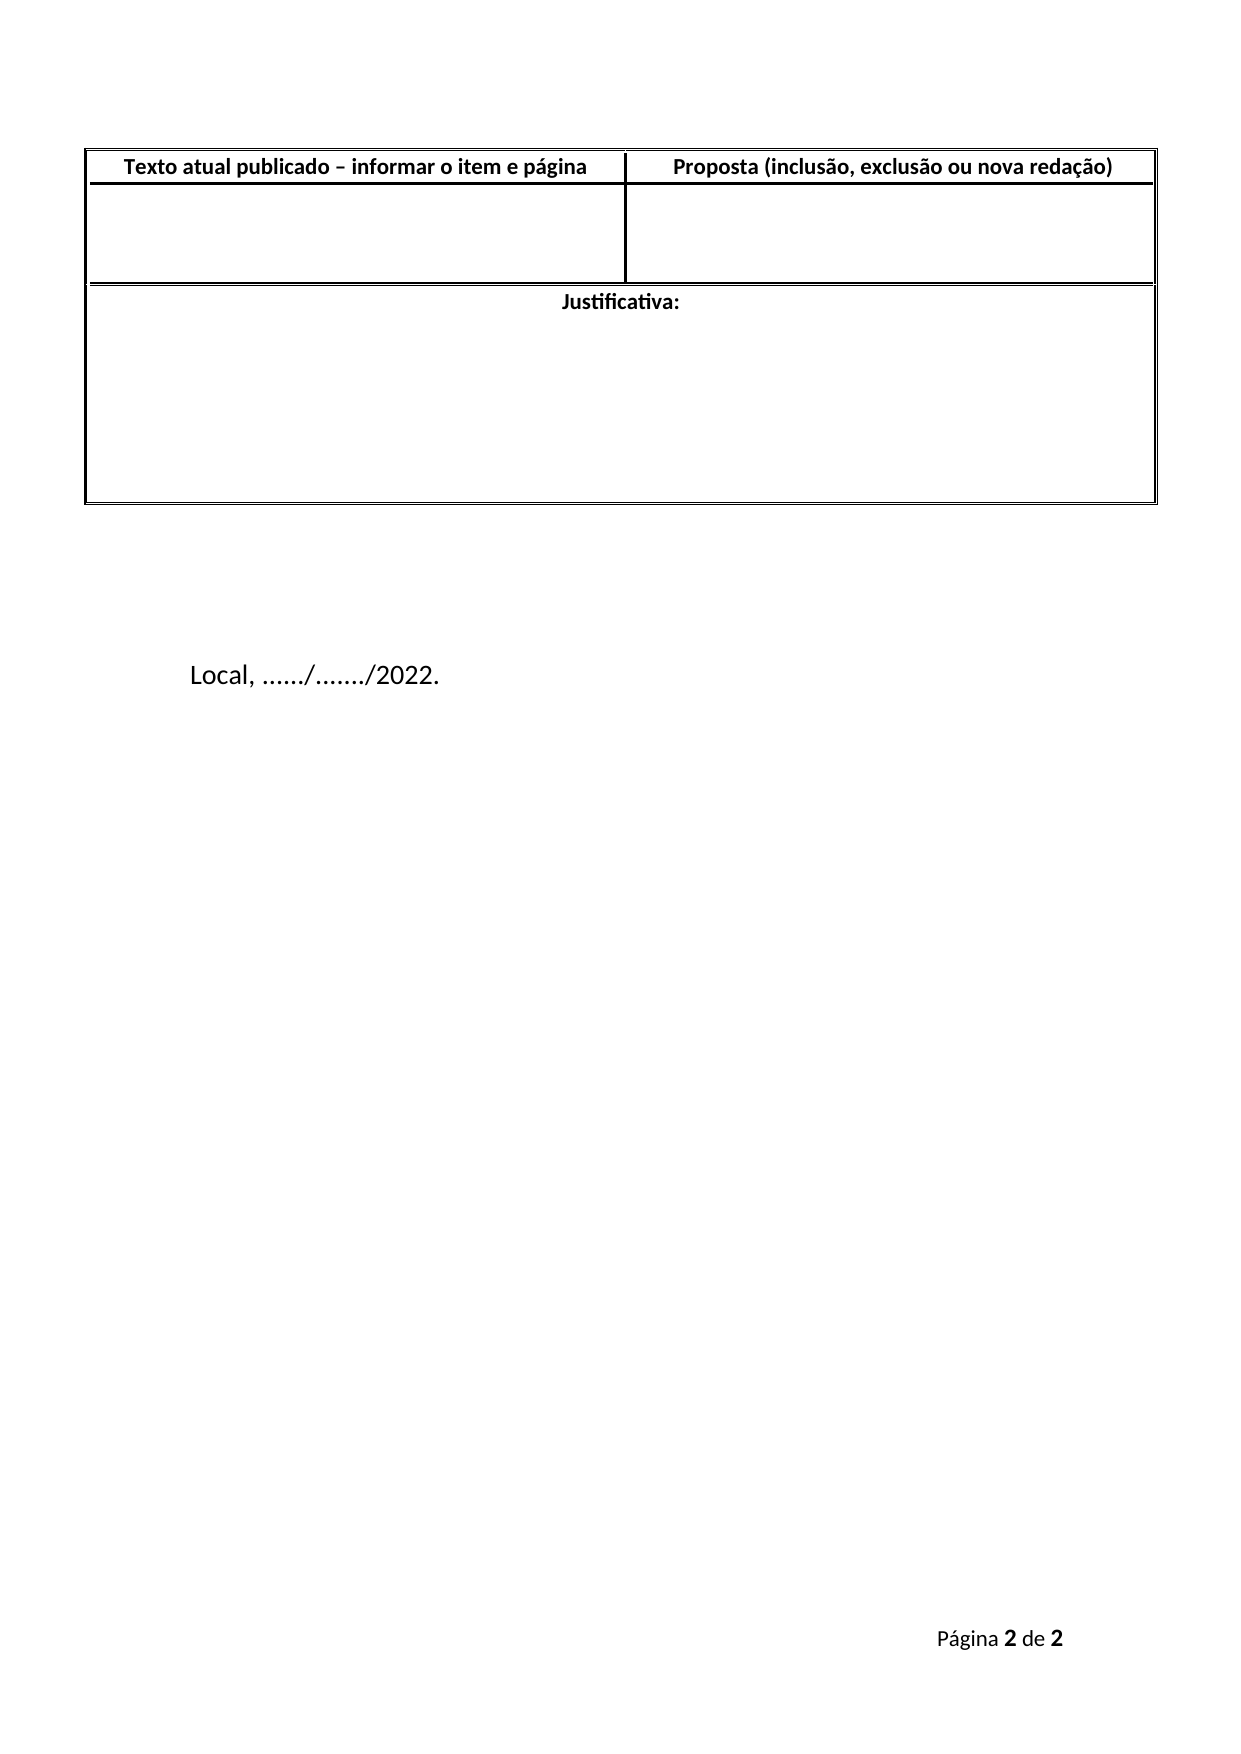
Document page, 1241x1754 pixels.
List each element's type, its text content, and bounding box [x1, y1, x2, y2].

table_header Proposta (inclusão, exclusão ou nova redação) [625, 151, 1154, 182]
table_cell Justificativa: [87, 282, 1155, 501]
table_cell [627, 182, 1154, 282]
table_cell [87, 182, 624, 282]
text Local, ....../......./2022. [190, 657, 1051, 691]
table_header Texto atual publicado – informar o item e página [87, 151, 625, 182]
